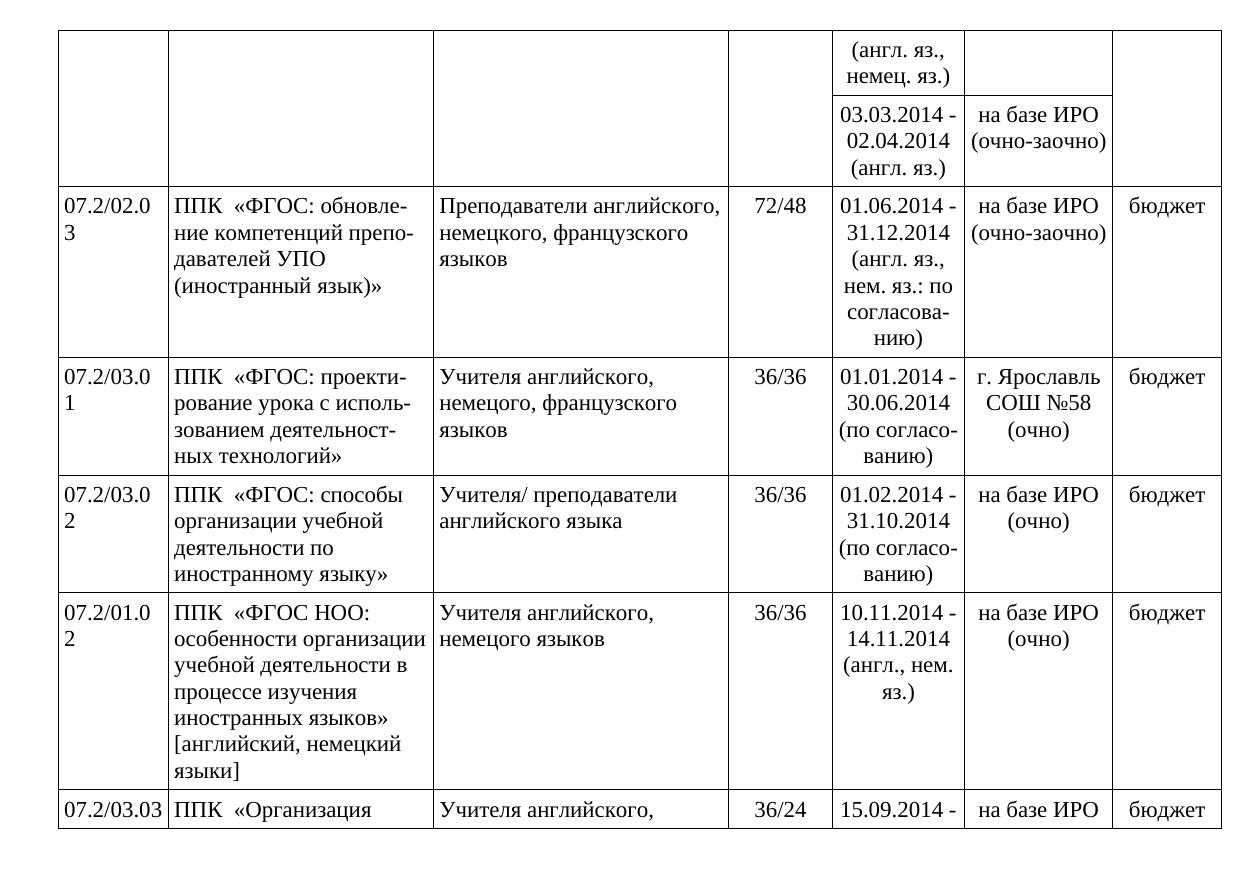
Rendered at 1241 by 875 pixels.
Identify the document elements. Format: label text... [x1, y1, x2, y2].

table_cell Учителя/ преподаватели английского языка [434, 476, 728, 592]
table_cell 01.01.2014 - 30.06.2014 (по согласо-ванию) [833, 358, 964, 474]
table_cell ППК «ФГОС: обновле-ние компетенций препо-давателей УПО (иностранный язык)» [169, 187, 433, 357]
table_cell г. Ярославль СОШ №58 (очно) [965, 358, 1112, 474]
table_cell 01.06.2014 - 31.12.2014 (англ. яз., нем. яз.: по согласова-нию) [833, 187, 964, 357]
table_cell на базе ИРО (очно-заочно) [965, 187, 1112, 357]
table_cell бюджет [1113, 358, 1221, 474]
table_cell Учителя английского, немецого языков [434, 593, 728, 789]
table_cell бюджет [1113, 593, 1221, 789]
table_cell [965, 31, 1112, 95]
table_cell ППК «ФГОС: проекти-рование урока с исполь-зованием деятельност-ных технологий» [169, 358, 433, 474]
table_cell на базе ИРО (очно-заочно) [965, 96, 1112, 186]
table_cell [169, 790, 433, 828]
table_cell 72/48 [729, 187, 832, 357]
table_cell 07.2/02.03 [59, 187, 168, 357]
table_cell 03.03.2014 - 02.04.2014 (англ. яз.) [833, 96, 964, 186]
table_cell бюджет [1113, 790, 1221, 828]
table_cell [833, 31, 964, 95]
table_cell бюджет [1113, 476, 1221, 592]
table_cell 07.2/03.03 [59, 790, 168, 828]
table_cell 36/36 [729, 593, 832, 789]
table_cell ППК «ФГОС НОО: особенности организации учебной деятельности в процессе изучения иностранных языков» [английский, немецкий языки] [169, 593, 433, 789]
table_cell бюджет [1113, 187, 1221, 357]
table_cell ППК «ФГОС: способы организации учебной деятельности по иностранному языку» [169, 476, 433, 592]
table_cell 36/24 [729, 790, 832, 828]
table_cell на базе ИРО (очно) [965, 790, 1112, 828]
table_cell 36/36 [729, 476, 832, 592]
table_cell Преподаватели английского, немецкого, французского языков [434, 187, 728, 357]
table_cell на базе ИРО (очно) [965, 593, 1112, 789]
table_cell Учителя английского, немецого, французского языков [434, 358, 728, 474]
table_cell 07.2/03.02 [59, 476, 168, 592]
table_cell 36/36 [729, 358, 832, 474]
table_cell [434, 790, 728, 828]
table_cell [833, 790, 964, 828]
table_cell 07.2/03.01 [59, 358, 168, 474]
table_cell 07.2/01.02 [59, 593, 168, 789]
table_cell 10.11.2014 - 14.11.2014 (англ., нем. яз.) [833, 593, 964, 789]
table_cell 01.02.2014 - 31.10.2014 (по согласо-ванию) [833, 476, 964, 592]
table_cell на базе ИРО (очно) [965, 476, 1112, 592]
